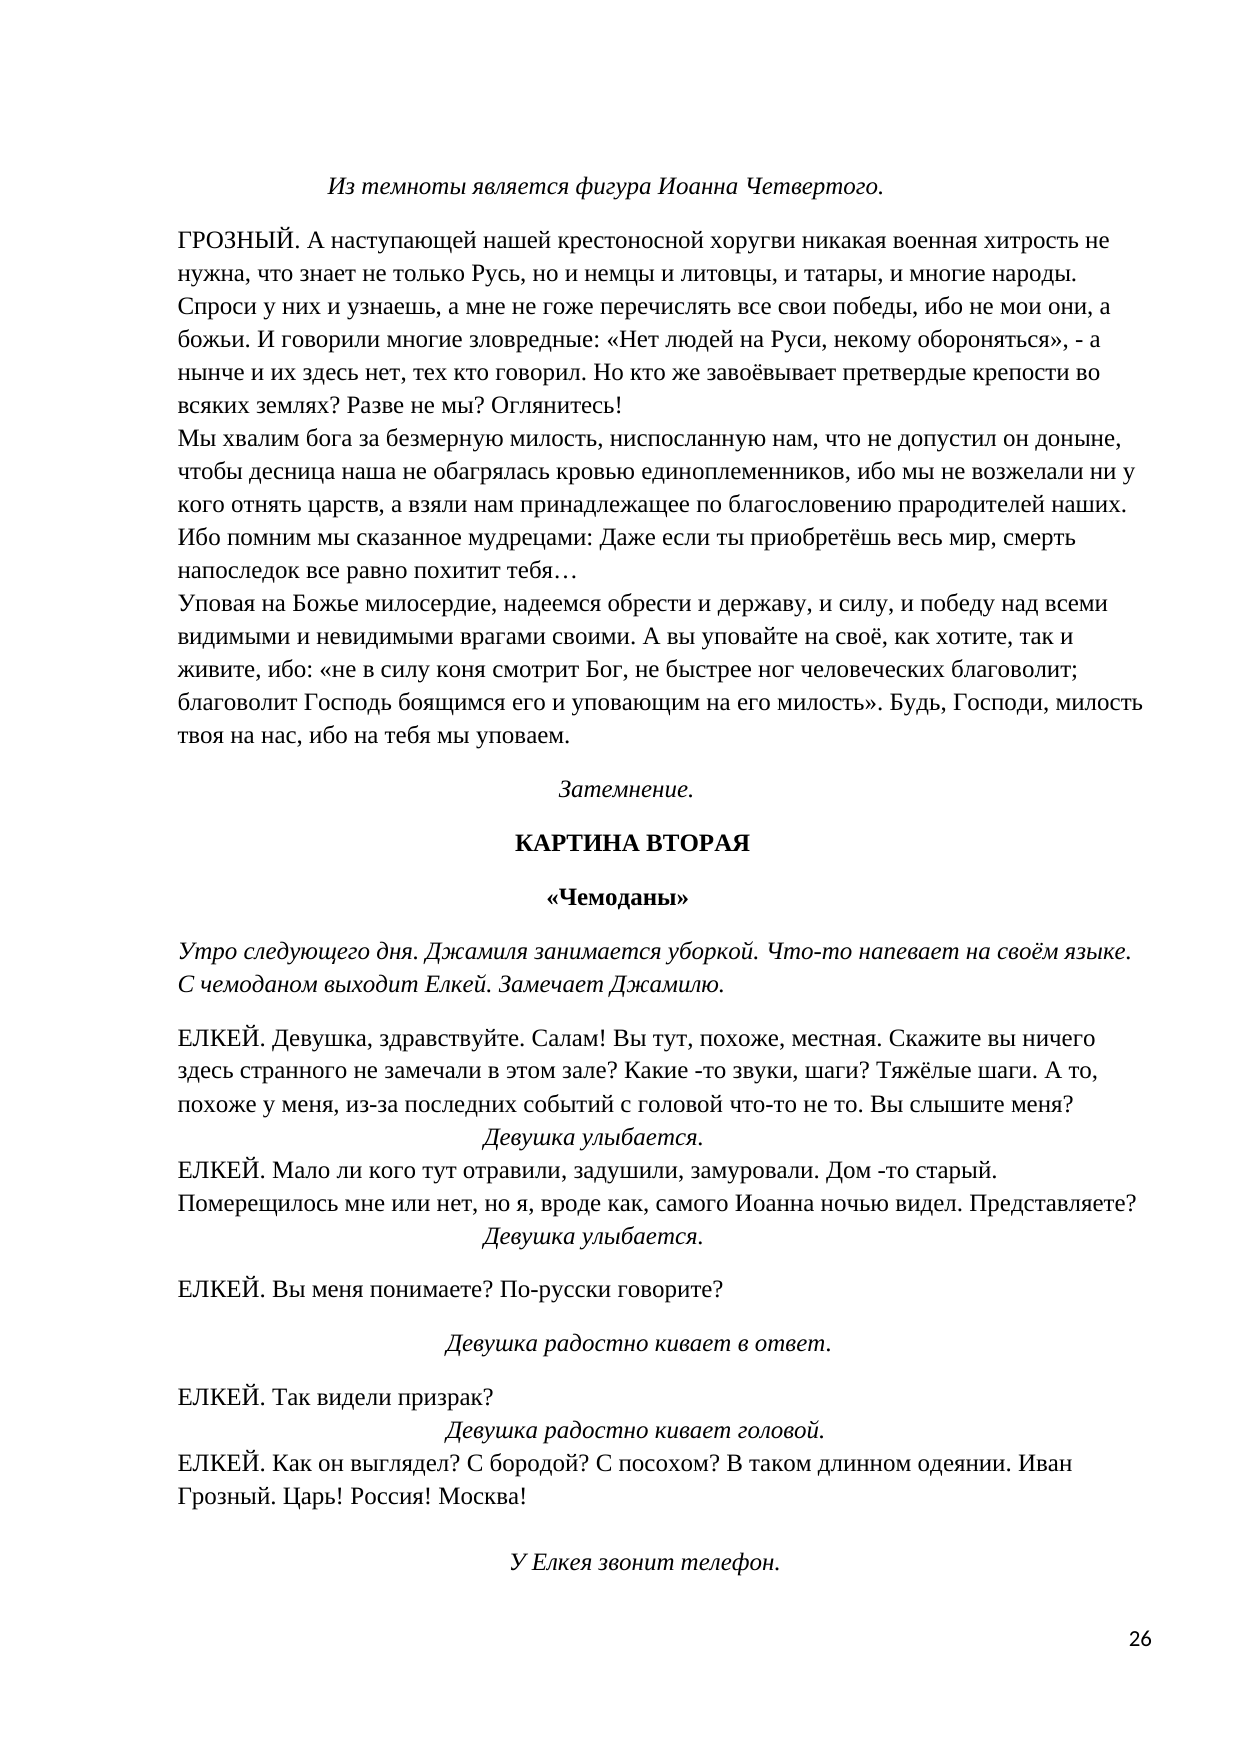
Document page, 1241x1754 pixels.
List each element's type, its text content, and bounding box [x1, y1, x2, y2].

text Девушка улыбается. [177, 1122, 1152, 1150]
text ЕЛКЕЙ. Вы меня понимаете? По-русски говорите? [177, 1274, 1152, 1303]
text ЕЛКЕЙ. Как он выглядел? С бородой? С посохом? В таком длинном одеянии. Иван Грозный. Царь! Россия! Москва! [177, 1448, 1152, 1510]
text Затемнение. [177, 774, 1152, 803]
text Девушка улыбается. [177, 1221, 1152, 1249]
text У Елкея звонит телефон. [177, 1547, 1152, 1576]
text КАРТИНА ВТОРАЯ [177, 828, 1152, 857]
text Девушка радостно кивает головой. [177, 1415, 1152, 1444]
text Из темноты является фигура Иоанна Четвертого. [177, 171, 1152, 200]
text ЕЛКЕЙ. Мало ли кого тут отравили, задушили, замуровали. Дом -то старый. Померещилось мне или нет, но я, вроде как, самого Иоанна ночью видел. Представляете? [177, 1155, 1152, 1216]
text ЕЛКЕЙ. Так видели призрак? [177, 1382, 1152, 1411]
text ЕЛКЕЙ. Девушка, здравствуйте. Салам! Вы тут, похоже, местная. Скажите вы ничего здесь странного не замечали в этом зале? Какие -то звуки, шаги? Тяжёлые шаги. А то, похоже у меня, из-за последних событий с головой что-то не то. Вы слышите меня? [177, 1023, 1152, 1117]
text Уповая на Божье милосердие, надеемся обрести и державу, и силу, и победу над всеми видимыми и невидимыми врагами своими. А вы уповайте на своё, как хотите, так и живите, ибо: «не в силу коня смотрит Бог, не быстрее ног человеческих благоволит; благоволит Господь боящимся его и уповающим на его милость». Будь, Господи, милость твоя на нас, ибо на тебя мы уповаем. [177, 588, 1152, 749]
text ГРОЗНЫЙ. А наступающей нашей крестоносной хоругви никакая военная хитрость не нужна, что знает не только Русь, но и немцы и литовцы, и татары, и многие народы. Спроси у них и узнаешь, а мне не гоже перечислять все свои победы, ибо не мои они, а божьи. И говорили многие зловредные: «Нет людей на Руси, некому обороняться», - а нынче и их здесь нет, тех кто говорил. Но кто же завоёвывает претвердые крепости во всяких землях? Разве не мы? Оглянитесь! [177, 225, 1152, 419]
text Утро следующего дня. Джамиля занимается уборкой. Что-то напевает на своём языке. С чемоданом выходит Елкей. Замечает Джамилю. [177, 936, 1152, 997]
text Мы хвалим бога за безмерную милость, ниспосланную нам, что не допустил он доныне, чтобы десница наша не обагрялась кровью единоплеменников, ибо мы не возжелали ни у кого отнять царств, а взяли нам принадлежащее по благословению прародителей наших. Ибо помним мы сказанное мудрецами: Даже если ты приобретёшь весь мир, смерть напоследок все равно похитит тебя… [177, 423, 1152, 584]
text «Чемоданы» [177, 882, 1152, 911]
text Девушка радостно кивает в ответ. [177, 1328, 1152, 1357]
